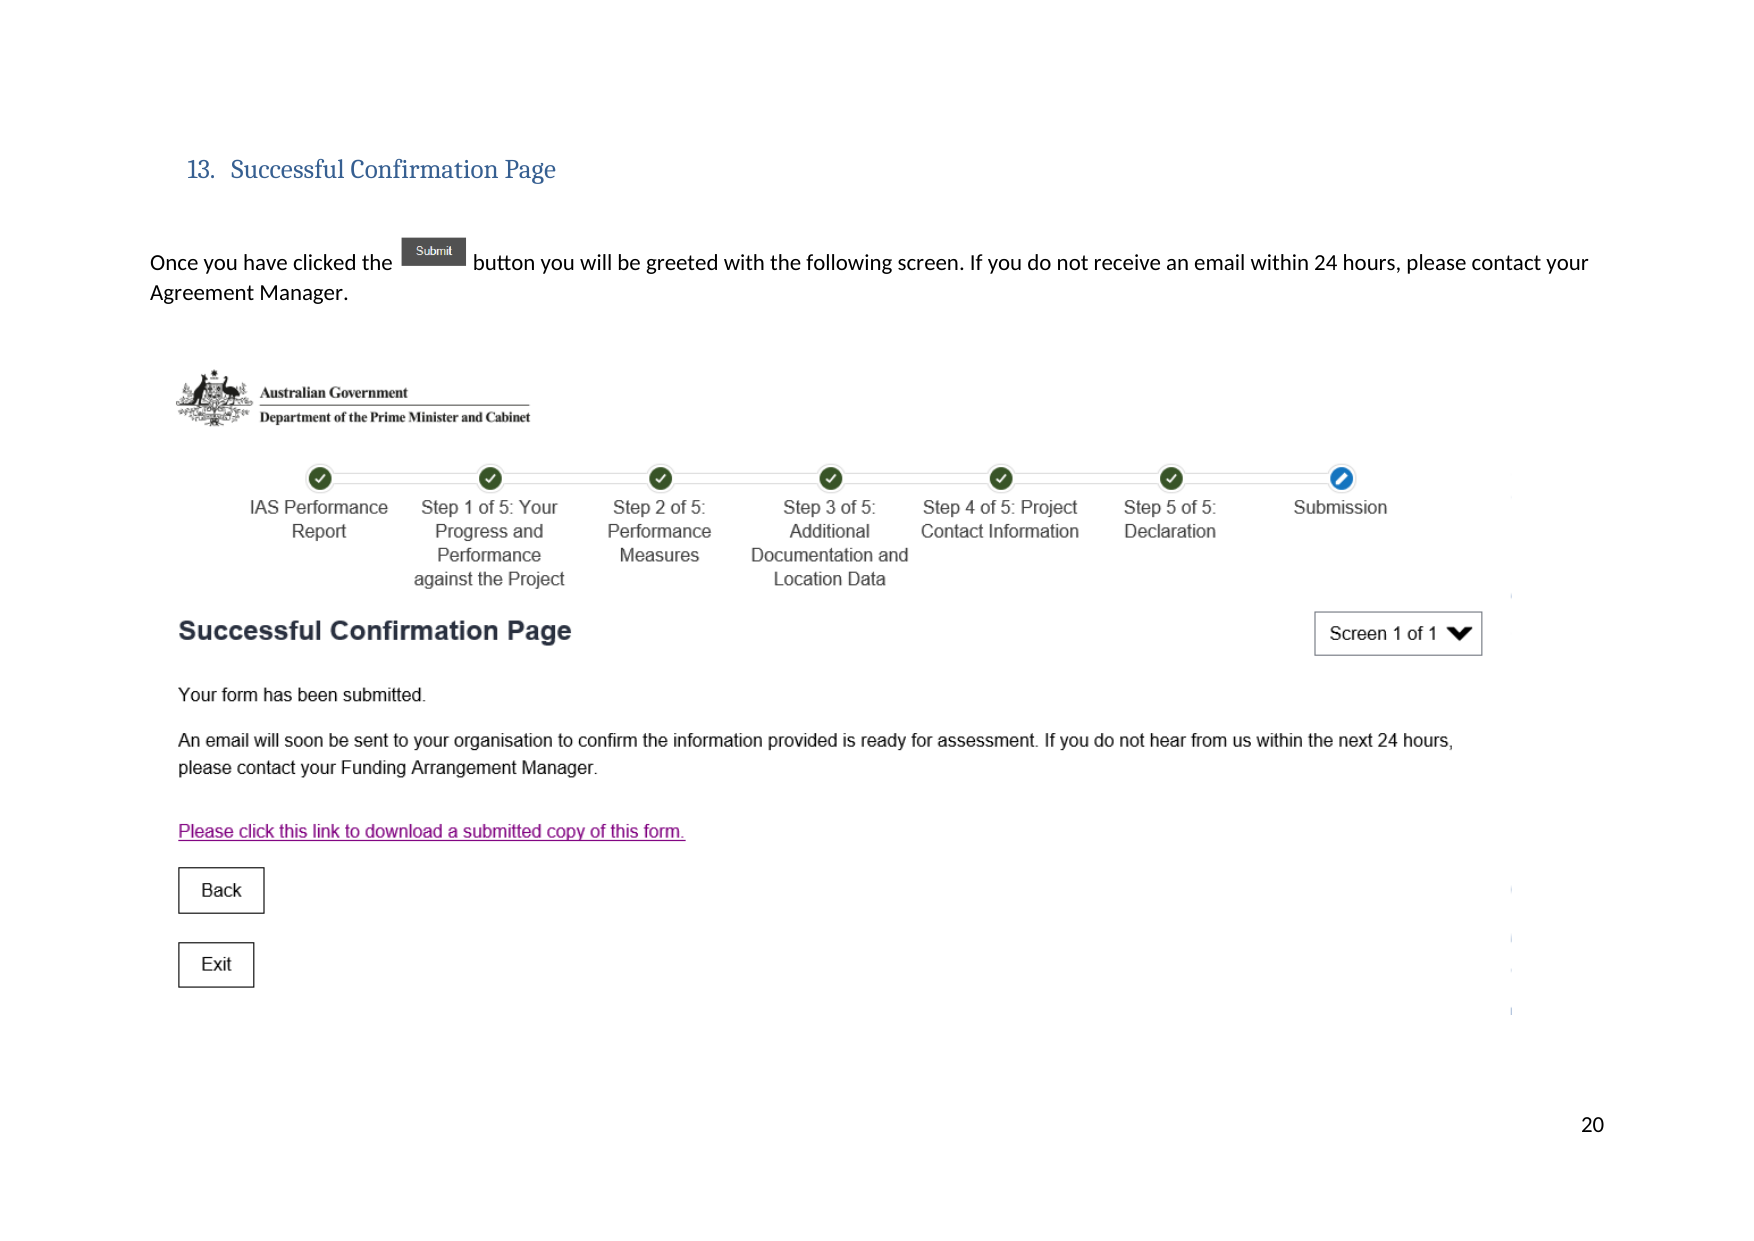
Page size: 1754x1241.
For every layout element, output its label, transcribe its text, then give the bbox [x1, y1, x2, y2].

picture [150, 324, 1571, 1015]
subtitle Successful Confirmation Page [187, 154, 1604, 185]
picture [398, 234, 468, 270]
text Once you have clicked the button you will be greeted with the following screen. If you do not receive an email within 24 hours, please contact your Agreement Manager. [150, 234, 1604, 306]
